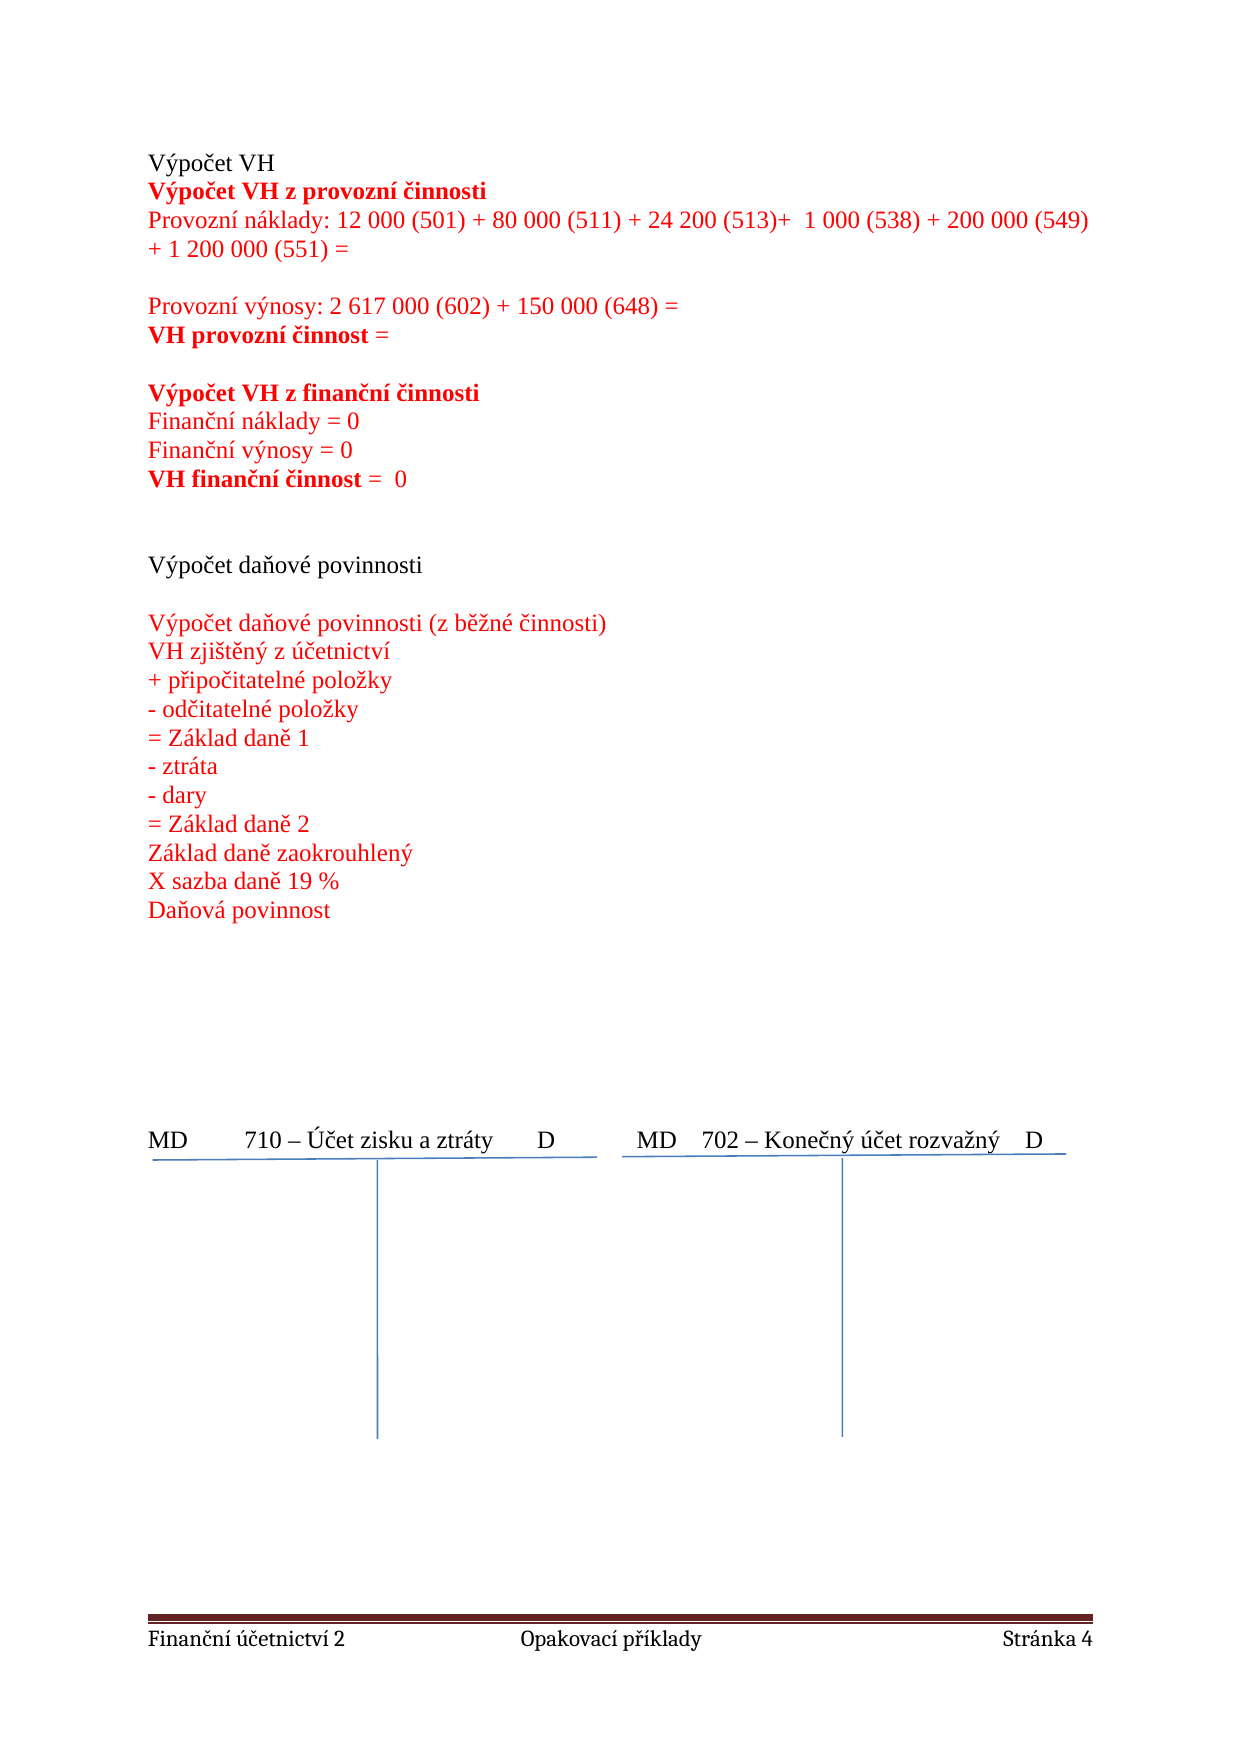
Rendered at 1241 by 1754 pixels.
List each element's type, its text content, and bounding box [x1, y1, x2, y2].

text + připočitatelné položky [148, 665, 1093, 694]
text - ztráta [148, 751, 1093, 780]
text Výpočet daňové povinnosti [148, 550, 1093, 579]
text Daňová povinnost [148, 895, 1093, 924]
text Provozní náklady: 12 000 (501) + 80 000 (511) + 24 200 (513)+ 1 000 (538) + 200 000 (549) + 1 200 000 (551) = [148, 205, 1093, 263]
text Výpočet VH z finanční činnosti [148, 378, 1093, 406]
text - dary [148, 780, 1093, 809]
text = Základ daně 1 [148, 723, 1093, 751]
text Výpočet VH z provozní činnosti [148, 176, 1093, 205]
text Základ daně zaokrouhlený [148, 838, 1093, 866]
text X sazba daně 19 % [148, 866, 1093, 895]
text Finanční náklady = 0 [148, 406, 1093, 435]
text VH provozní činnost = [148, 320, 1093, 349]
text Výpočet daňové povinnosti (z běžné činnosti) [148, 608, 1093, 636]
text Finanční výnosy = 0 [148, 435, 1093, 464]
text = Základ daně 2 [148, 809, 1093, 838]
text VH zjištěný z účetnictví [148, 636, 1093, 665]
text VH finanční činnost = 0 [148, 464, 1093, 493]
text MD 710 – Účet zisku a ztráty D MD 702 – Konečný účet rozvažný D [148, 1125, 1093, 1154]
text Výpočet VH [148, 148, 1093, 176]
text - odčitatelné položky [148, 694, 1093, 723]
text Provozní výnosy: 2 617 000 (602) + 150 000 (648) = [148, 291, 1093, 320]
